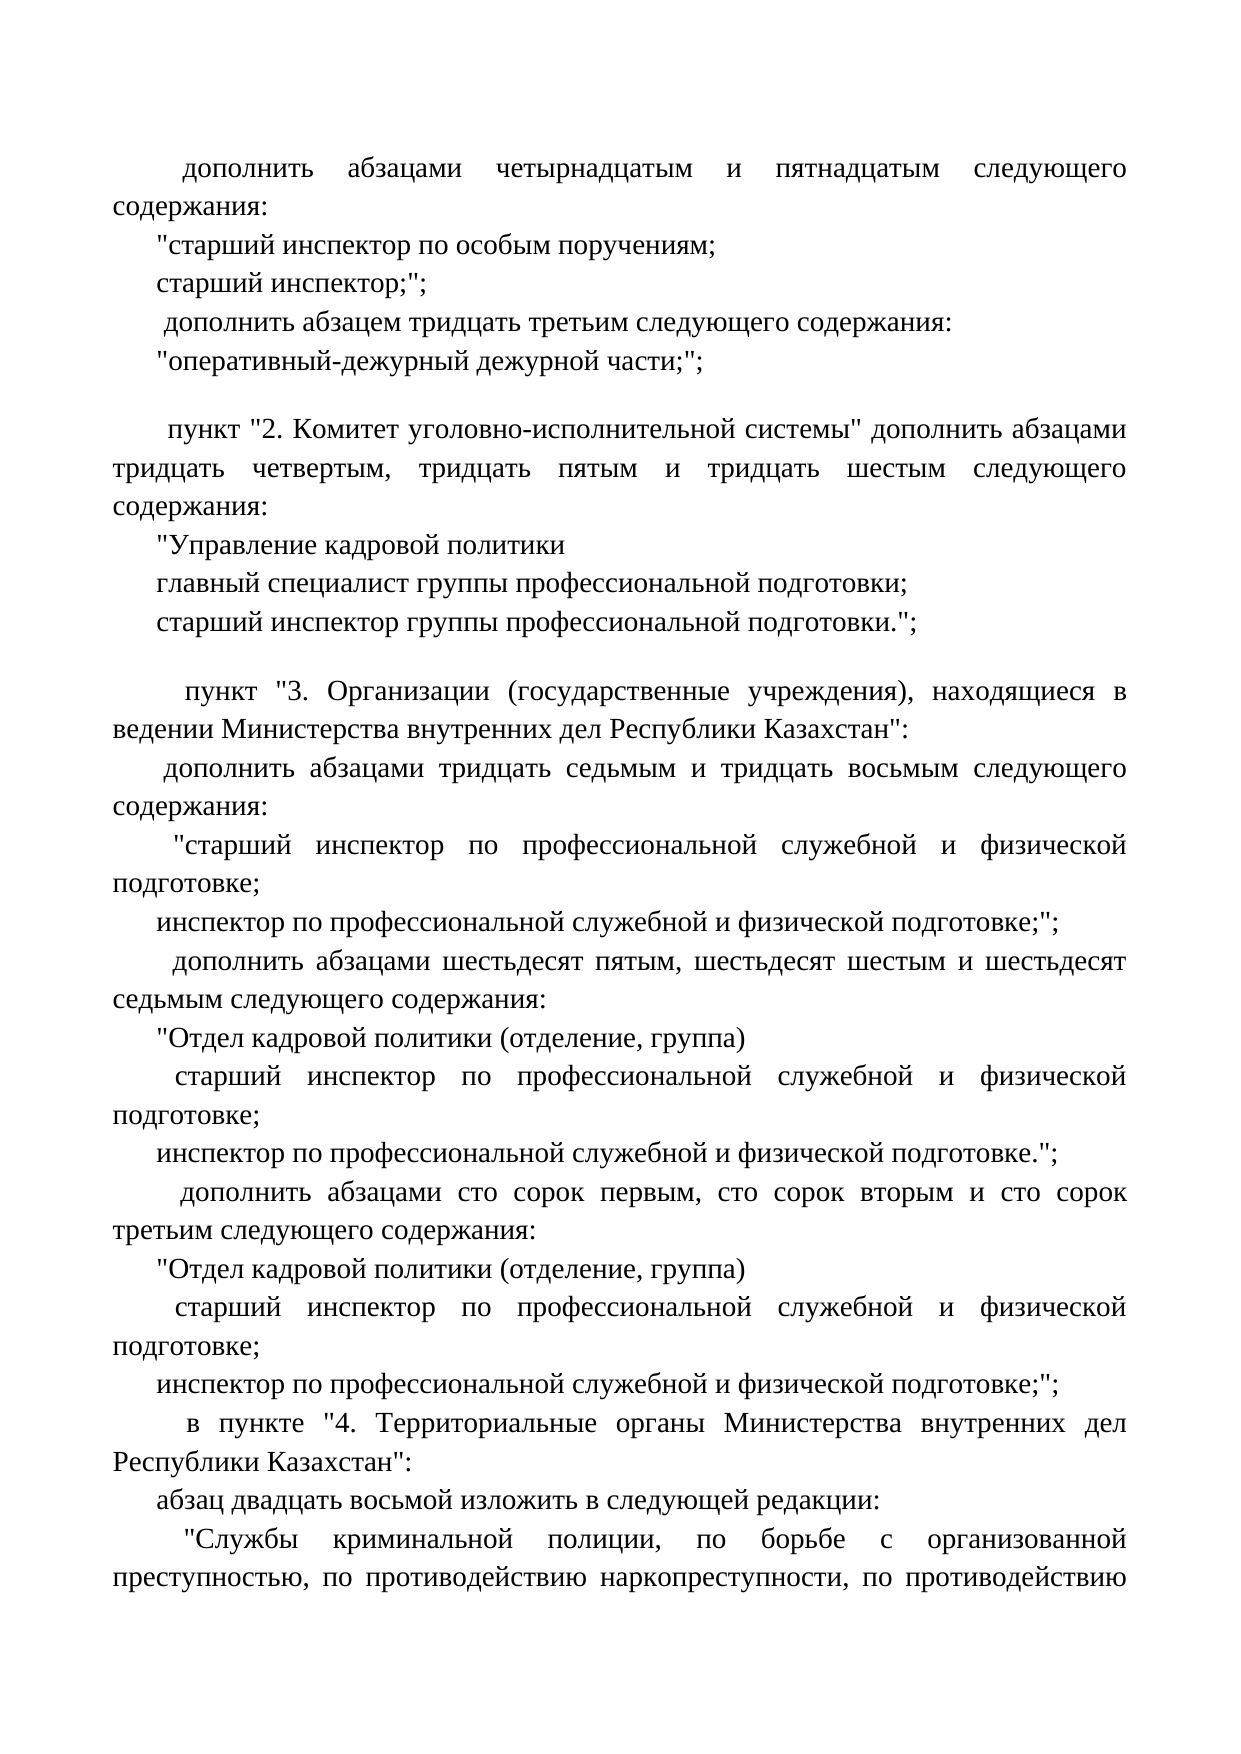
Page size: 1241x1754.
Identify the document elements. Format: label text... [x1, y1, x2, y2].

text инспектор по профессиональной служебной и физической подготовке."; [112, 1135, 1128, 1169]
text главный специалист группы профессиональной подготовки; [112, 566, 1128, 599]
text дополнить абзацем тридцать третьим следующего содержания: [112, 304, 1128, 338]
text старший инспектор по профессиональной служебной и физической подготовке; [112, 1058, 1128, 1130]
text дополнить абзацами сто сорок первым, сто сорок вторым и сто сорок третьим следующего содержания: [112, 1174, 1128, 1246]
text дополнить абзацами шестьдесят пятым, шестьдесят шестым и шестьдесят седьмым следующего содержания: [112, 943, 1128, 1015]
text "старший инспектор по особым поручениям; [112, 227, 1128, 261]
text "оперативный-дежурный дежурной части;"; [112, 343, 1128, 376]
text старший инспектор группы профессиональной подготовки."; [112, 604, 1128, 638]
text дополнить абзацами четырнадцатым и пятнадцатым следующего содержания: [112, 150, 1128, 222]
text пункт "3. Организации (государственные учреждения), находящиеся в ведении Министерства внутренних дел Республики Казахстан": [112, 673, 1128, 745]
text "Отдел кадровой политики (отделение, группа) [112, 1020, 1128, 1053]
text инспектор по профессиональной служебной и физической подготовке;"; [112, 1367, 1128, 1400]
text "старший инспектор по профессиональной служебной и физической подготовке; [112, 827, 1128, 899]
text старший инспектор;"; [112, 266, 1128, 299]
text в пункте "4. Территориальные органы Министерства внутренних дел Республики Казахстан": [112, 1405, 1128, 1477]
text старший инспектор по профессиональной служебной и физической подготовке; [112, 1289, 1128, 1362]
text пункт "2. Комитет уголовно-исполнительной системы" дополнить абзацами тридцать четвертым, тридцать пятым и тридцать шестым следующего содержания: [112, 411, 1128, 522]
text инспектор по профессиональной служебной и физической подготовке;"; [112, 904, 1128, 938]
text дополнить абзацами тридцать седьмым и тридцать восьмым следующего содержания: [112, 750, 1128, 822]
text "Управление кадровой политики [112, 527, 1128, 561]
text абзац двадцать восьмой изложить в следующей редакции: [112, 1482, 1128, 1516]
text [112, 1521, 1128, 1593]
text "Отдел кадровой политики (отделение, группа) [112, 1251, 1128, 1284]
